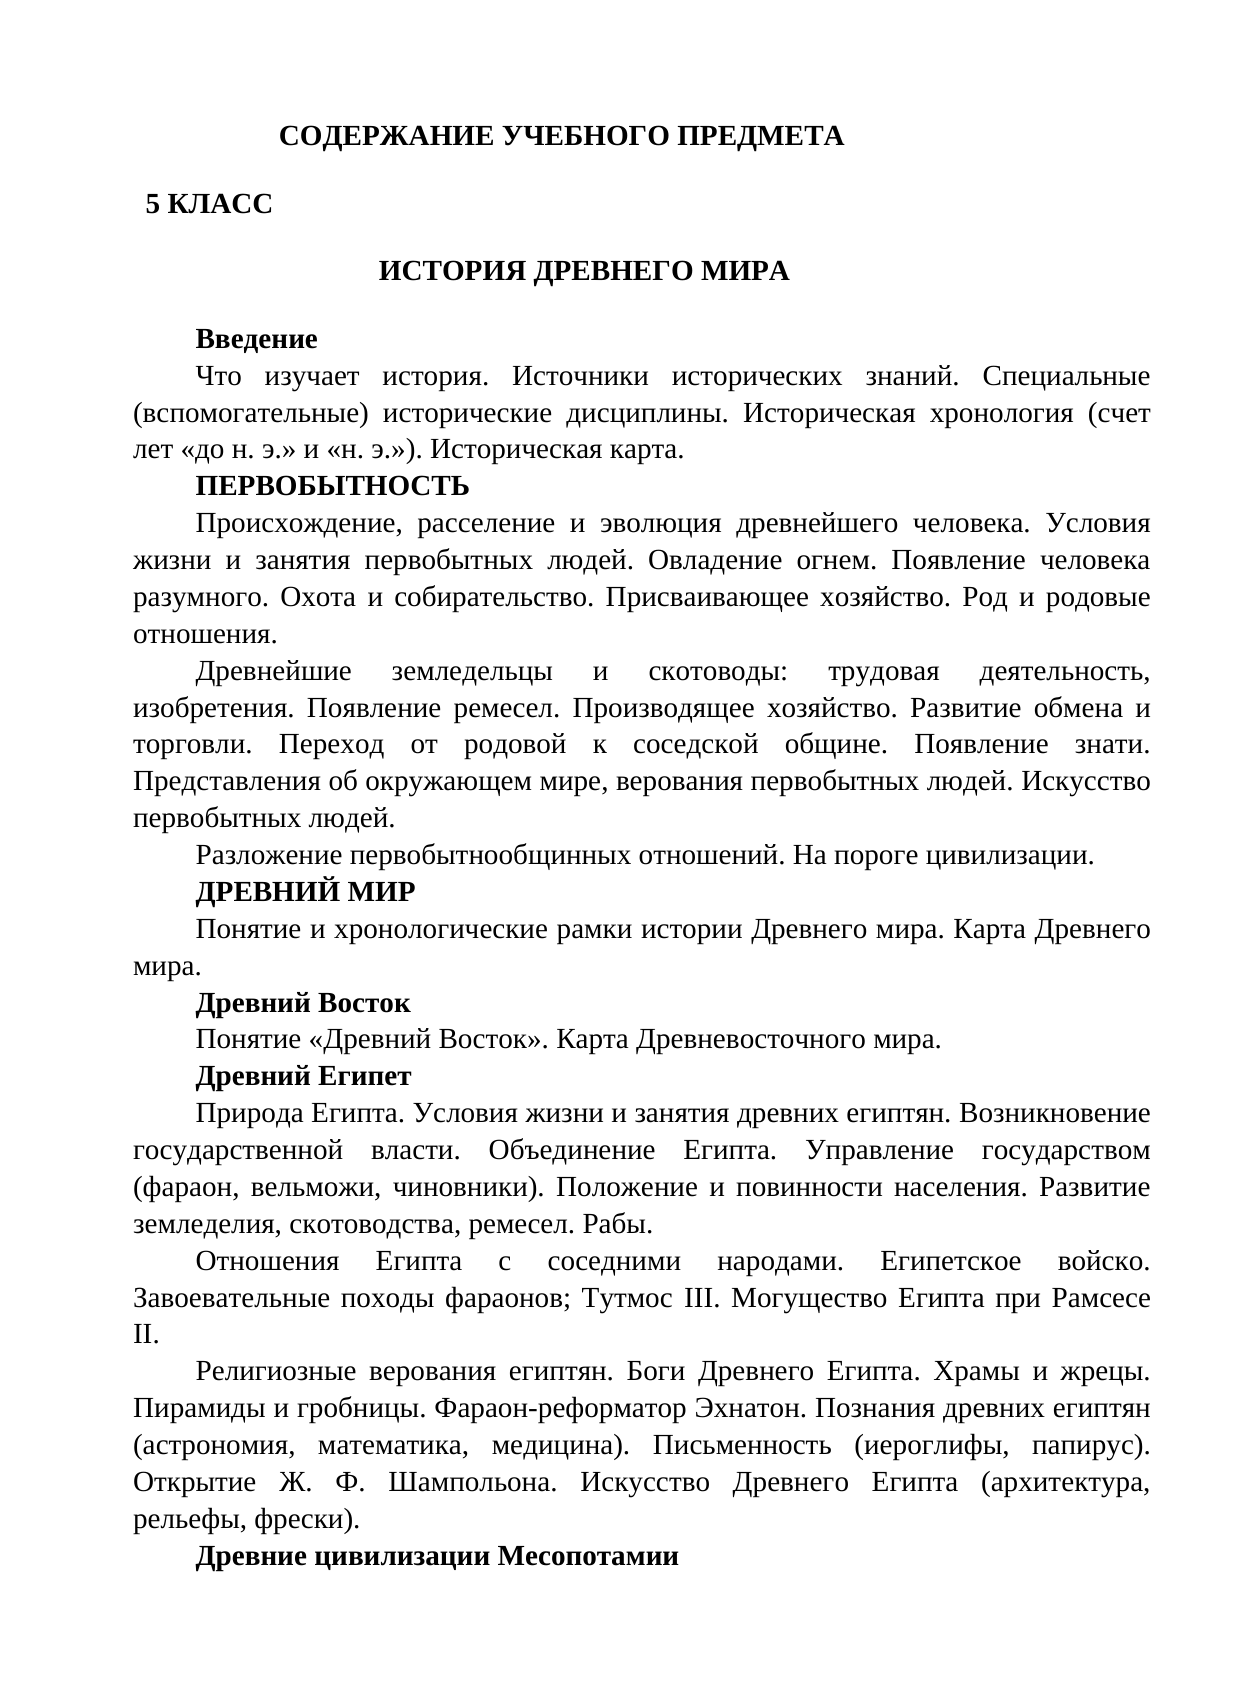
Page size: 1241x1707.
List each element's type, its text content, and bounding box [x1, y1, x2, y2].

text ПЕРВОБЫТНОСТЬ [133, 468, 1152, 502]
text Религиозные верования египтян. Боги Древнего Египта. Храмы и жрецы. Пирамиды и гробницы. Фараон-реформатор Эхнатон. Познания древних египтян (астрономия, математика, медицина). Письменность (иероглифы, папирус). Открытие Ж. Ф. Шампольона. Искусство Древнего Египта (архитектура, рельефы, фрески). [133, 1353, 1152, 1534]
text Природа Египта. Условия жизни и занятия древних египтян. Возникновение государственной власти. Объединение Египта. Управление государством (фараон, вельможи, чиновники). Положение и повинности населения. Развитие земледелия, скотоводства, ремесел. Рабы. [133, 1095, 1152, 1239]
text Древний Египет [133, 1058, 1152, 1092]
text Древние цивилизации Месопотамии [133, 1538, 1152, 1571]
text Разложение первобытнообщинных отношений. На пороге цивилизации. [133, 837, 1152, 871]
text Древний Восток [133, 985, 1152, 1018]
text СОДЕРЖАНИЕ УЧЕБНОГО ПРЕДМЕТА [133, 118, 1152, 152]
text Понятие «Древний Восток». Карта Древневосточного мира. [133, 1022, 1152, 1055]
text Древнейшие земледельцы и скотоводы: трудовая деятельность, изобретения. Появление ремесел. Производящее хозяйство. Развитие обмена и торговли. Переход от родовой к соседской общине. Появление знати. Представления об окружающем мире, верования первобытных людей. Искусство первобытных людей. [133, 653, 1152, 834]
text Происхождение, расселение и эволюция древнейшего человека. Условия жизни и занятия первобытных людей. Овладение огнем. Появление человека разумного. Охота и собирательство. Присваивающее хозяйство. Род и родовые отношения. [133, 505, 1152, 649]
text Что изучает история. Источники исторических знаний. Специальные (вспомогательные) исторические дисциплины. Историческая хронология (счет лет «до н. э.» и «н. э.»). Историческая карта. [133, 358, 1152, 465]
text Введение [133, 321, 1152, 354]
text Понятие и хронологические рамки истории Древнего мира. Карта Древнего мира. [133, 911, 1152, 981]
text ИСТОРИЯ ДРЕВНЕГО МИРА [145, 253, 1152, 287]
text Отношения Египта с соседними народами. Египетское войско. Завоевательные походы фараонов; Тутмос III. Могущество Египта при Рамсесе II. [133, 1243, 1152, 1350]
text ДРЕВНИЙ МИР [133, 874, 1152, 908]
text 5 КЛАСС [145, 186, 1152, 219]
